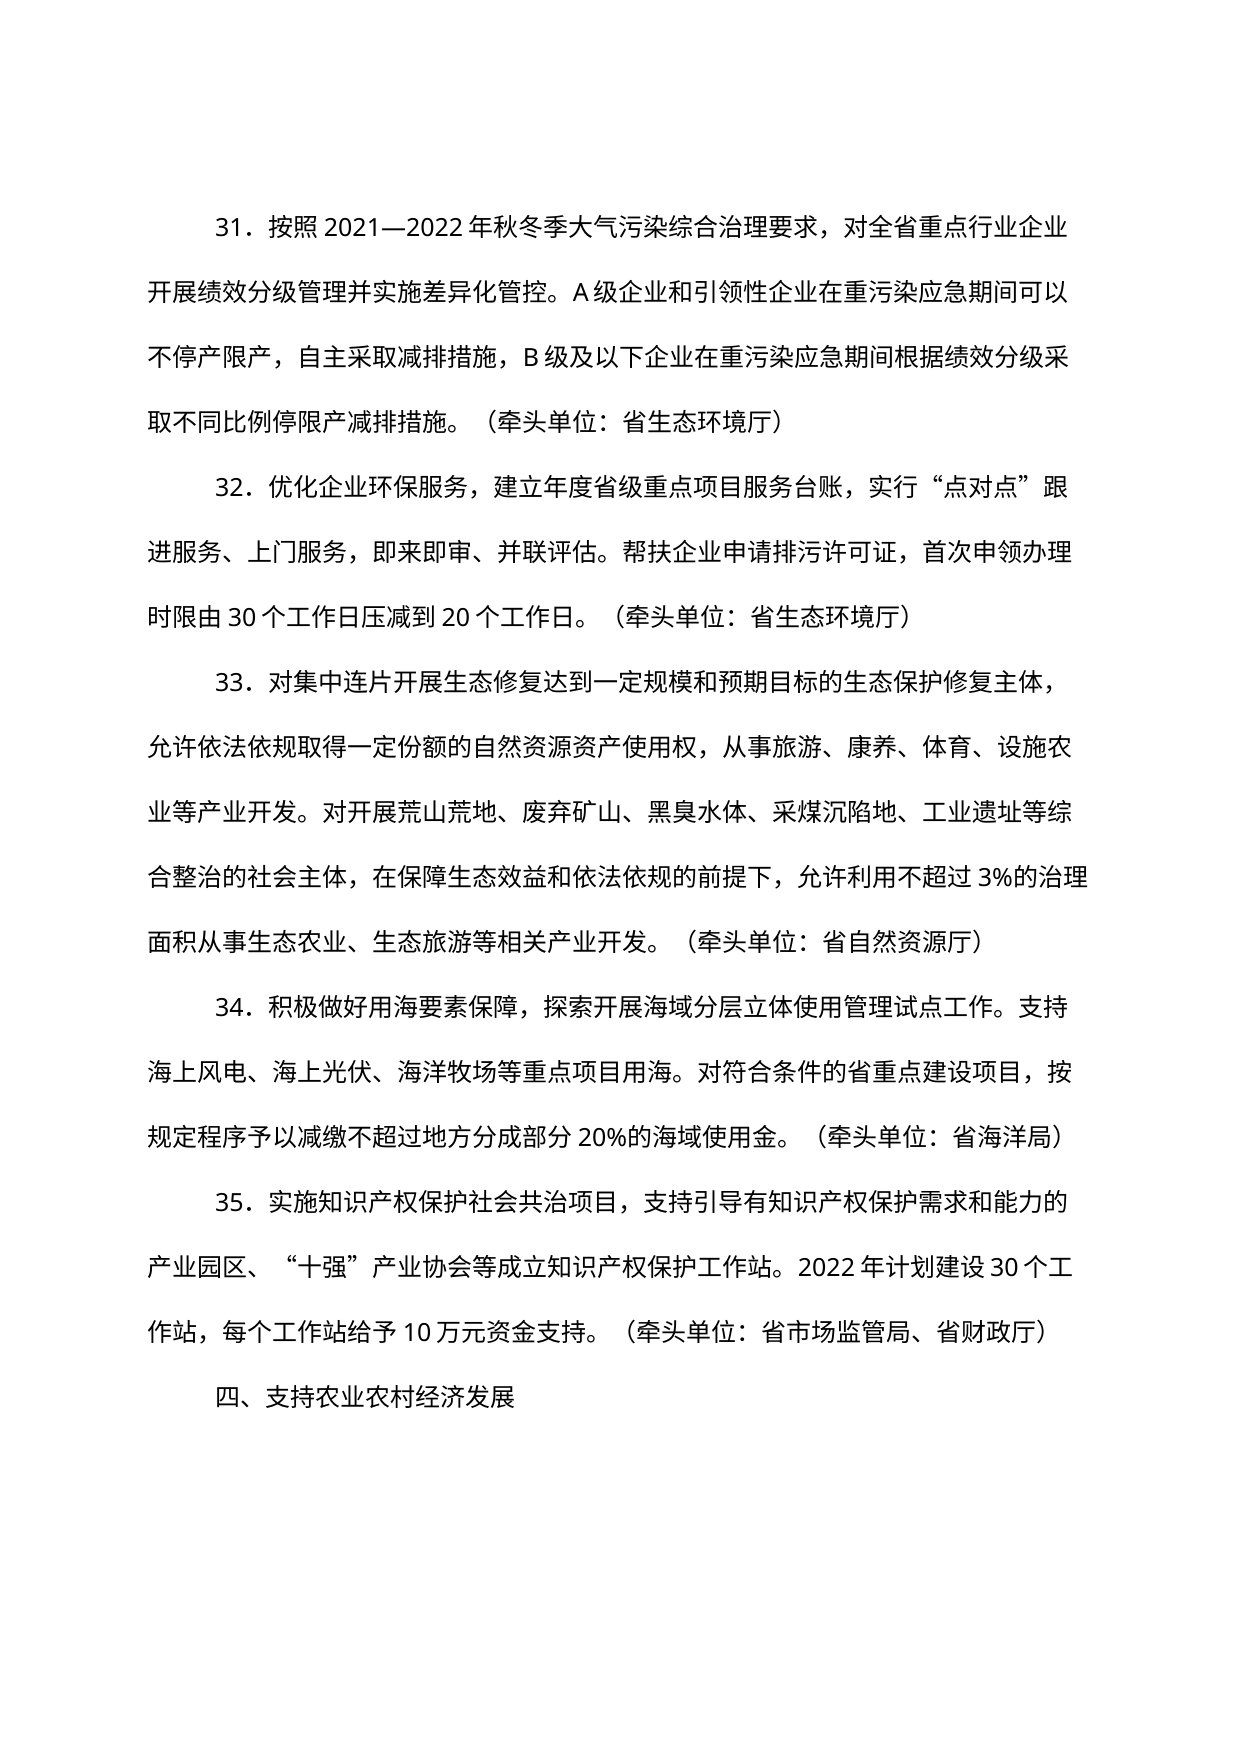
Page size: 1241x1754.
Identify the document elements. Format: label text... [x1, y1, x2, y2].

text 34．积极做好用海要素保障，探索开展海域分层立体使用管理试点工作。支持海上风电、海上光伏、海洋牧场等重点项目用海。对符合条件的省重点建设项目，按规定程序予以减缴不超过地方分成部分20%的海域使用金。（牵头单位：省海洋局） [148, 973, 1092, 1168]
text 35．实施知识产权保护社会共治项目，支持引导有知识产权保护需求和能力的产业园区、“十强”产业协会等成立知识产权保护工作站。2022年计划建设30个工作站，每个工作站给予10万元资金支持。（牵头单位：省市场监管局、省财政厅） [148, 1168, 1092, 1363]
text 31．按照2021—2022年秋冬季大气污染综合治理要求，对全省重点行业企业开展绩效分级管理并实施差异化管控。A级企业和引领性企业在重污染应急期间可以不停产限产，自主采取减排措施，B级及以下企业在重污染应急期间根据绩效分级采取不同比例停限产减排措施。（牵头单位：省生态环境厅） [148, 193, 1092, 453]
text 32．优化企业环保服务，建立年度省级重点项目服务台账，实行“点对点”跟进服务、上门服务，即来即审、并联评估。帮扶企业申请排污许可证，首次申领办理时限由30个工作日压减到20个工作日。（牵头单位：省生态环境厅） [148, 453, 1092, 648]
text 33．对集中连片开展生态修复达到一定规模和预期目标的生态保护修复主体，允许依法依规取得一定份额的自然资源资产使用权，从事旅游、康养、体育、设施农业等产业开发。对开展荒山荒地、废弃矿山、黑臭水体、采煤沉陷地、工业遗址等综合整治的社会主体，在保障生态效益和依法依规的前提下，允许利用不超过3%的治理面积从事生态农业、生态旅游等相关产业开发。（牵头单位：省自然资源厅） [148, 648, 1092, 973]
text 四、支持农业农村经济发展 [148, 1363, 1092, 1428]
